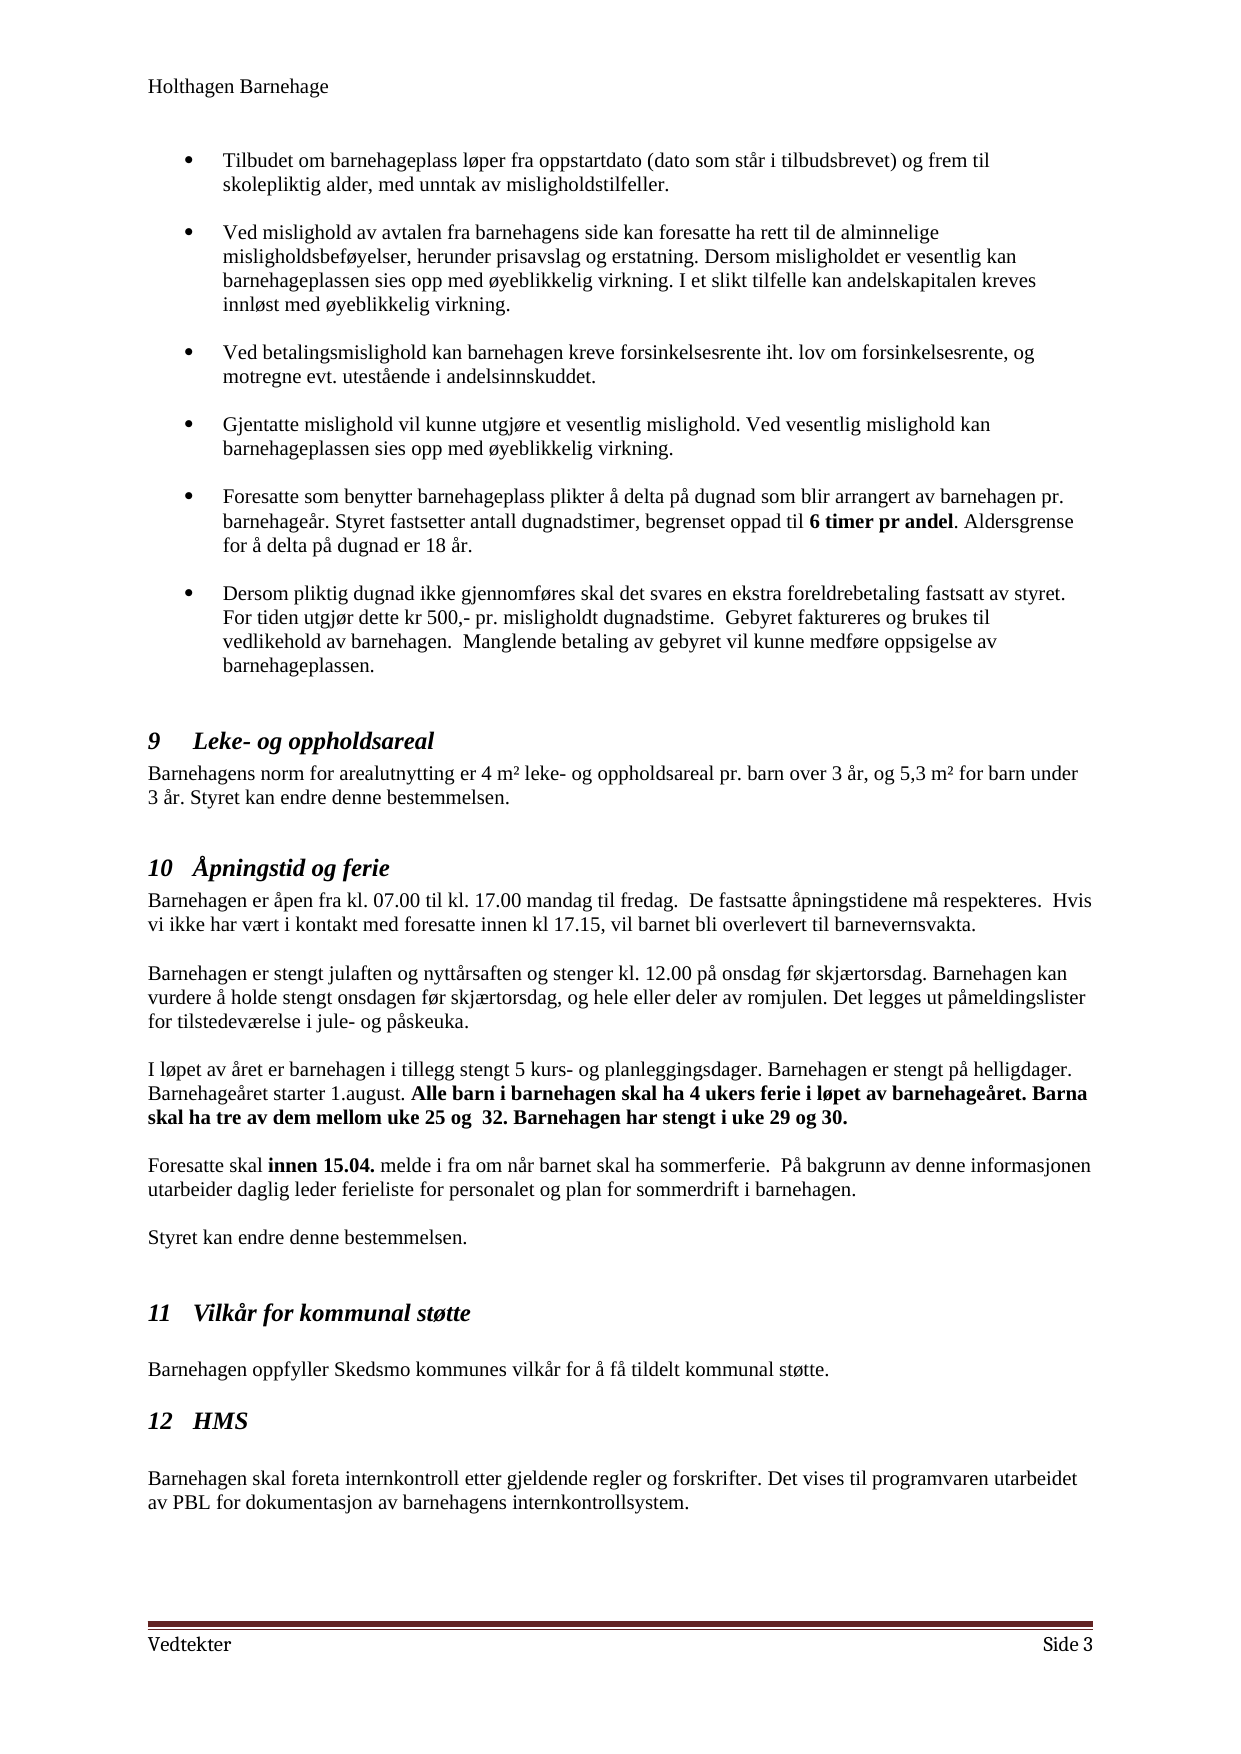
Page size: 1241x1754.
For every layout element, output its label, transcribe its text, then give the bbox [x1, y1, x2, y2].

text Barnehagen oppfyller Skedsmo kommunes vilkår for å få tildelt kommunal støtte. [148, 1357, 1093, 1381]
text Barnehagens norm for arealutnytting er 4 m² leke- og oppholdsareal pr. barn over 3 år, og 5,3 m² for barn under 3 år. Styret kan endre denne bestemmelsen. [148, 761, 1093, 809]
list Tilbudet om barnehageplass løper fra oppstartdato (dato som står i tilbudsbrevet) og frem til skolepliktig alder, med unntak av misligholdstilfeller. [185, 148, 1093, 196]
text Styret kan endre denne bestemmelsen. [148, 1225, 1093, 1249]
text Barnehagen skal foreta internkontroll etter gjeldende regler og forskrifter. Det vises til programvaren utarbeidet av PBL for dokumentasjon av barnehagens internkontrollsystem. [148, 1466, 1093, 1514]
list Gjentatte mislighold vil kunne utgjøre et vesentlig mislighold. Ved vesentlig mislighold kan barnehageplassen sies opp med øyeblikkelig virkning. [185, 412, 1093, 460]
subtitle Åpningstid og ferie [148, 853, 1093, 882]
text Barnehagen er stengt julaften og nyttårsaften og stenger kl. 12.00 på onsdag før skjærtorsdag. Barnehagen kan vurdere å holde stengt onsdagen før skjærtorsdag, og hele eller deler av romjulen. Det legges ut påmeldingslister for tilstedeværelse i jule- og påskeuka. [148, 961, 1093, 1033]
list Dersom pliktig dugnad ikke gjennomføres skal det svares en ekstra foreldrebetaling fastsatt av styret. For tiden utgjør dette kr 500,- pr. misligholdt dugnadstime. Gebyret faktureres og brukes til vedlikehold av barnehagen. Manglende betaling av gebyret vil kunne medføre oppsigelse av barnehageplassen. [185, 581, 1093, 677]
subtitle Vilkår for kommunal støtte [148, 1298, 1093, 1327]
subtitle Leke- og oppholdsareal [148, 726, 1093, 755]
text Foresatte skal innen 15.04. melde i fra om når barnet skal ha sommerferie. På bakgrunn av denne informasjonen utarbeider daglig leder ferieliste for personalet og plan for sommerdrift i barnehagen. [148, 1153, 1093, 1201]
list Foresatte som benytter barnehageplass plikter å delta på dugnad som blir arrangert av barnehagen pr. barnehageår. Styret fastsetter antall dugnadstimer, begrenset oppad til 6 timer pr andel. Aldersgrense for å delta på dugnad er 18 år. [185, 484, 1093, 557]
text Barnehagen er åpen fra kl. 07.00 til kl. 17.00 mandag til fredag. De fastsatte åpningstidene må respekteres. Hvis vi ikke har vært i kontakt med foresatte innen kl 17.15, vil barnet bli overlevert til barnevernsvakta. [148, 888, 1093, 936]
subtitle HMS [148, 1406, 1093, 1435]
text I løpet av året er barnehagen i tillegg stengt 5 kurs- og planleggingsdager. Barnehagen er stengt på helligdager. [148, 1057, 1093, 1081]
list Ved mislighold av avtalen fra barnehagens side kan foresatte ha rett til de alminnelige misligholdsbeføyelser, herunder prisavslag og erstatning. Dersom misligholdet er vesentlig kan barnehageplassen sies opp med øyeblikkelig virkning. I et slikt tilfelle kan andelskapitalen kreves innløst med øyeblikkelig virkning. [185, 220, 1093, 316]
list Ved betalingsmislighold kan barnehagen kreve forsinkelsesrente iht. lov om forsinkelsesrente, og motregne evt. utestående i andelsinnskuddet. [185, 340, 1093, 388]
text Barnehageåret starter 1.august. Alle barn i barnehagen skal ha 4 ukers ferie i løpet av barnehageåret. Barna skal ha tre av dem mellom uke 25 og 32. Barnehagen har stengt i uke 29 og 30. [148, 1081, 1093, 1129]
